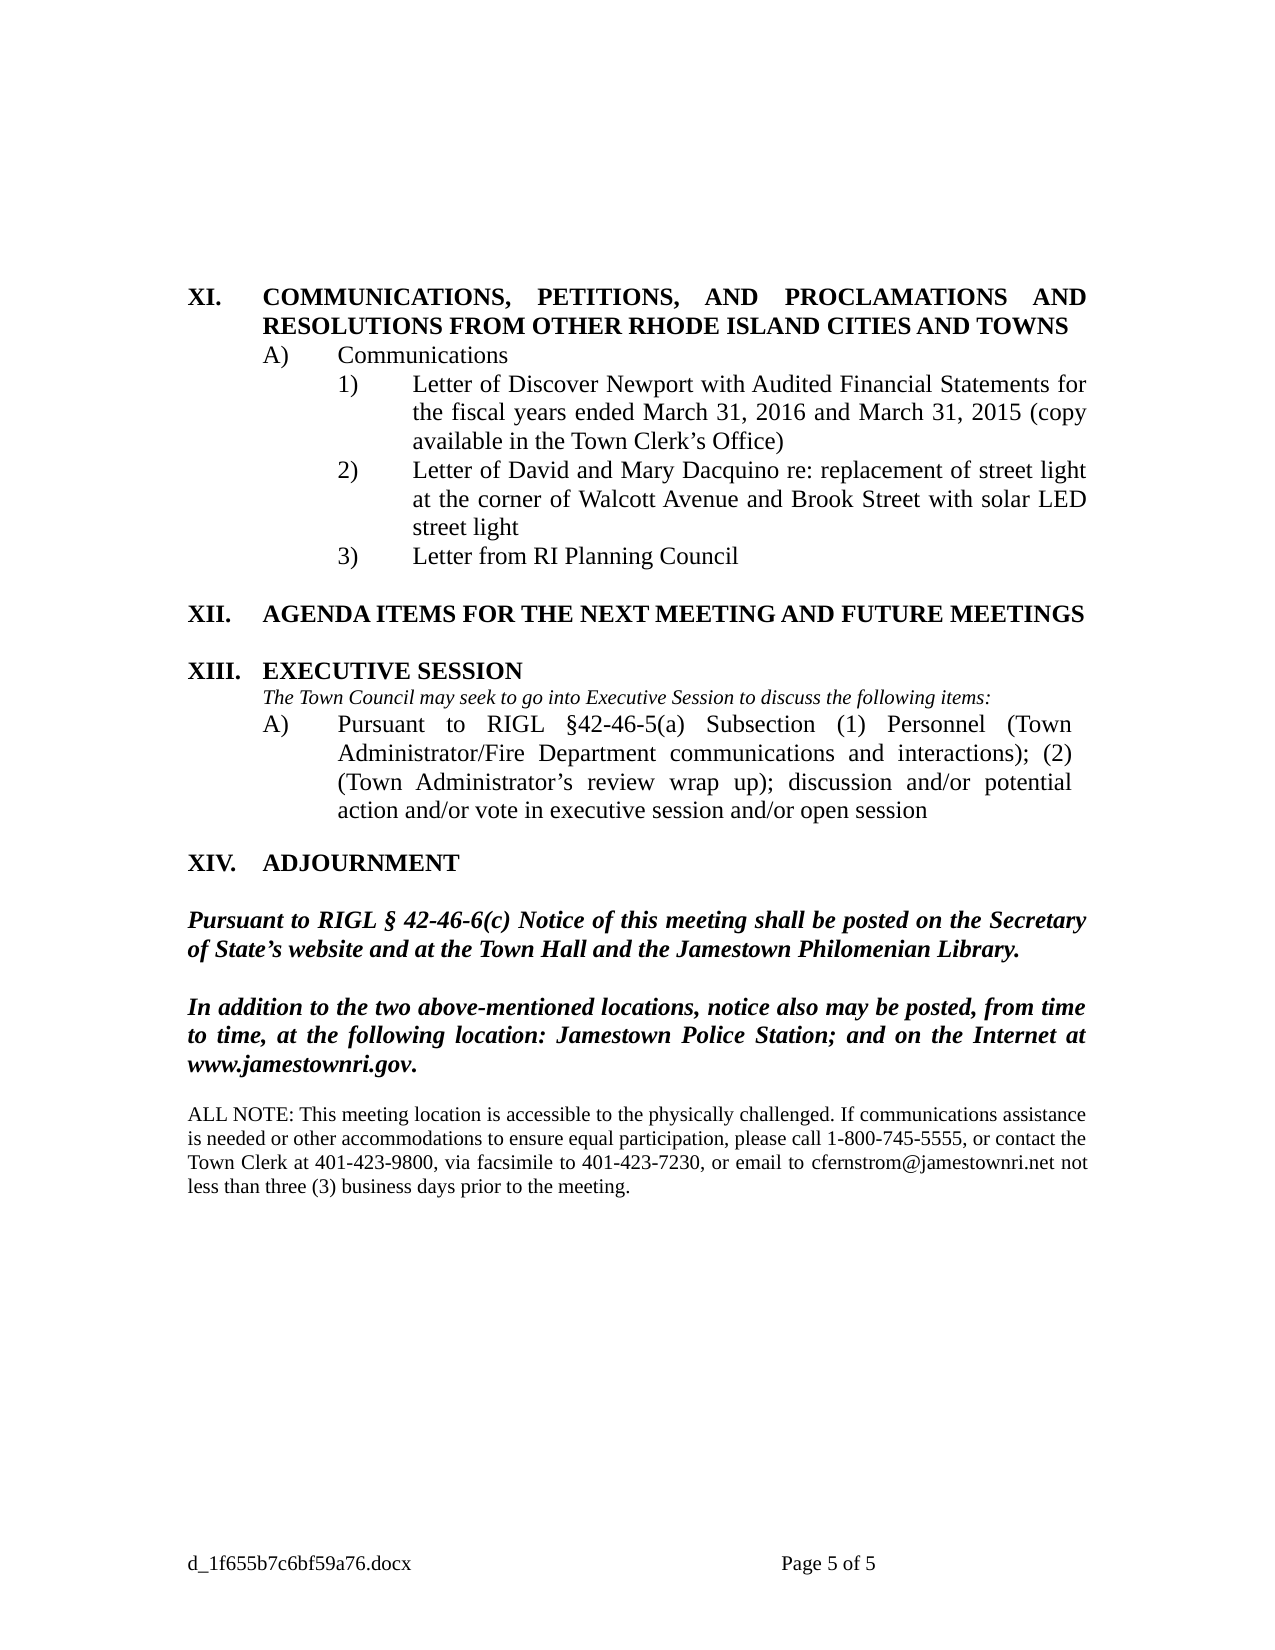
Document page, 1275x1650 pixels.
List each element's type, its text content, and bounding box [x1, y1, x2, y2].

text In addition to the two above-mentioned locations, notice also may be posted, from time to time, at the following location: Jamestown Police Station; and on the Internet at www.jamestownri.gov. [187, 992, 1087, 1078]
subtitle Letter from RI Planning Council [337, 541, 1087, 570]
text ALL NOTE: This meeting location is accessible to the physically challenged. If communications assistance is needed or other accommodations to ensure equal participation, please call 1-800-745-5555, or contact the Town Clerk at 401-423-9800, via facsimile to 401-423-7230, or email to cfernstrom@jamestownri.net not less than three (3) business days prior to the meeting. [187, 1102, 1087, 1198]
text The Town Council may seek to go into Executive Session to discuss the following items: [187, 685, 1087, 709]
subtitle ADJOURNMENT [187, 848, 1087, 877]
list Pursuant to RIGL §42-46-5(a) Subsection (1) Personnel (Town Administrator/Fire Department communications and interactions); (2) (Town Administrator’s review wrap up); discussion and/or potential action and/or vote in executive session and/or open session [262, 709, 1072, 824]
subtitle AGENDA ITEMS FOR THE NEXT MEETING AND FUTURE MEETINGS [187, 599, 1087, 627]
subtitle Letter of Discover Newport with Audited Financial Statements for the fiscal years ended March 31, 2016 and March 31, 2015 (copy available in the Town Clerk’s Office) [337, 369, 1087, 455]
subtitle EXECUTIVE SESSION [187, 656, 1087, 685]
subtitle Letter of David and Mary Dacquino re: replacement of street light at the corner of Walcott Avenue and Brook Street with solar LED street light [337, 455, 1087, 541]
text Pursuant to RIGL § 42-46-6(c) Notice of this meeting shall be posted on the Secretary of State’s website and at the Town Hall and the Jamestown Philomenian Library. [187, 906, 1087, 963]
subtitle COMMUNICATIONS, PETITIONS, AND PROCLAMATIONS AND RESOLUTIONS FROM OTHER RHODE ISLAND CITIES AND TOWNS [187, 282, 1087, 340]
subtitle Communications [262, 340, 1087, 369]
